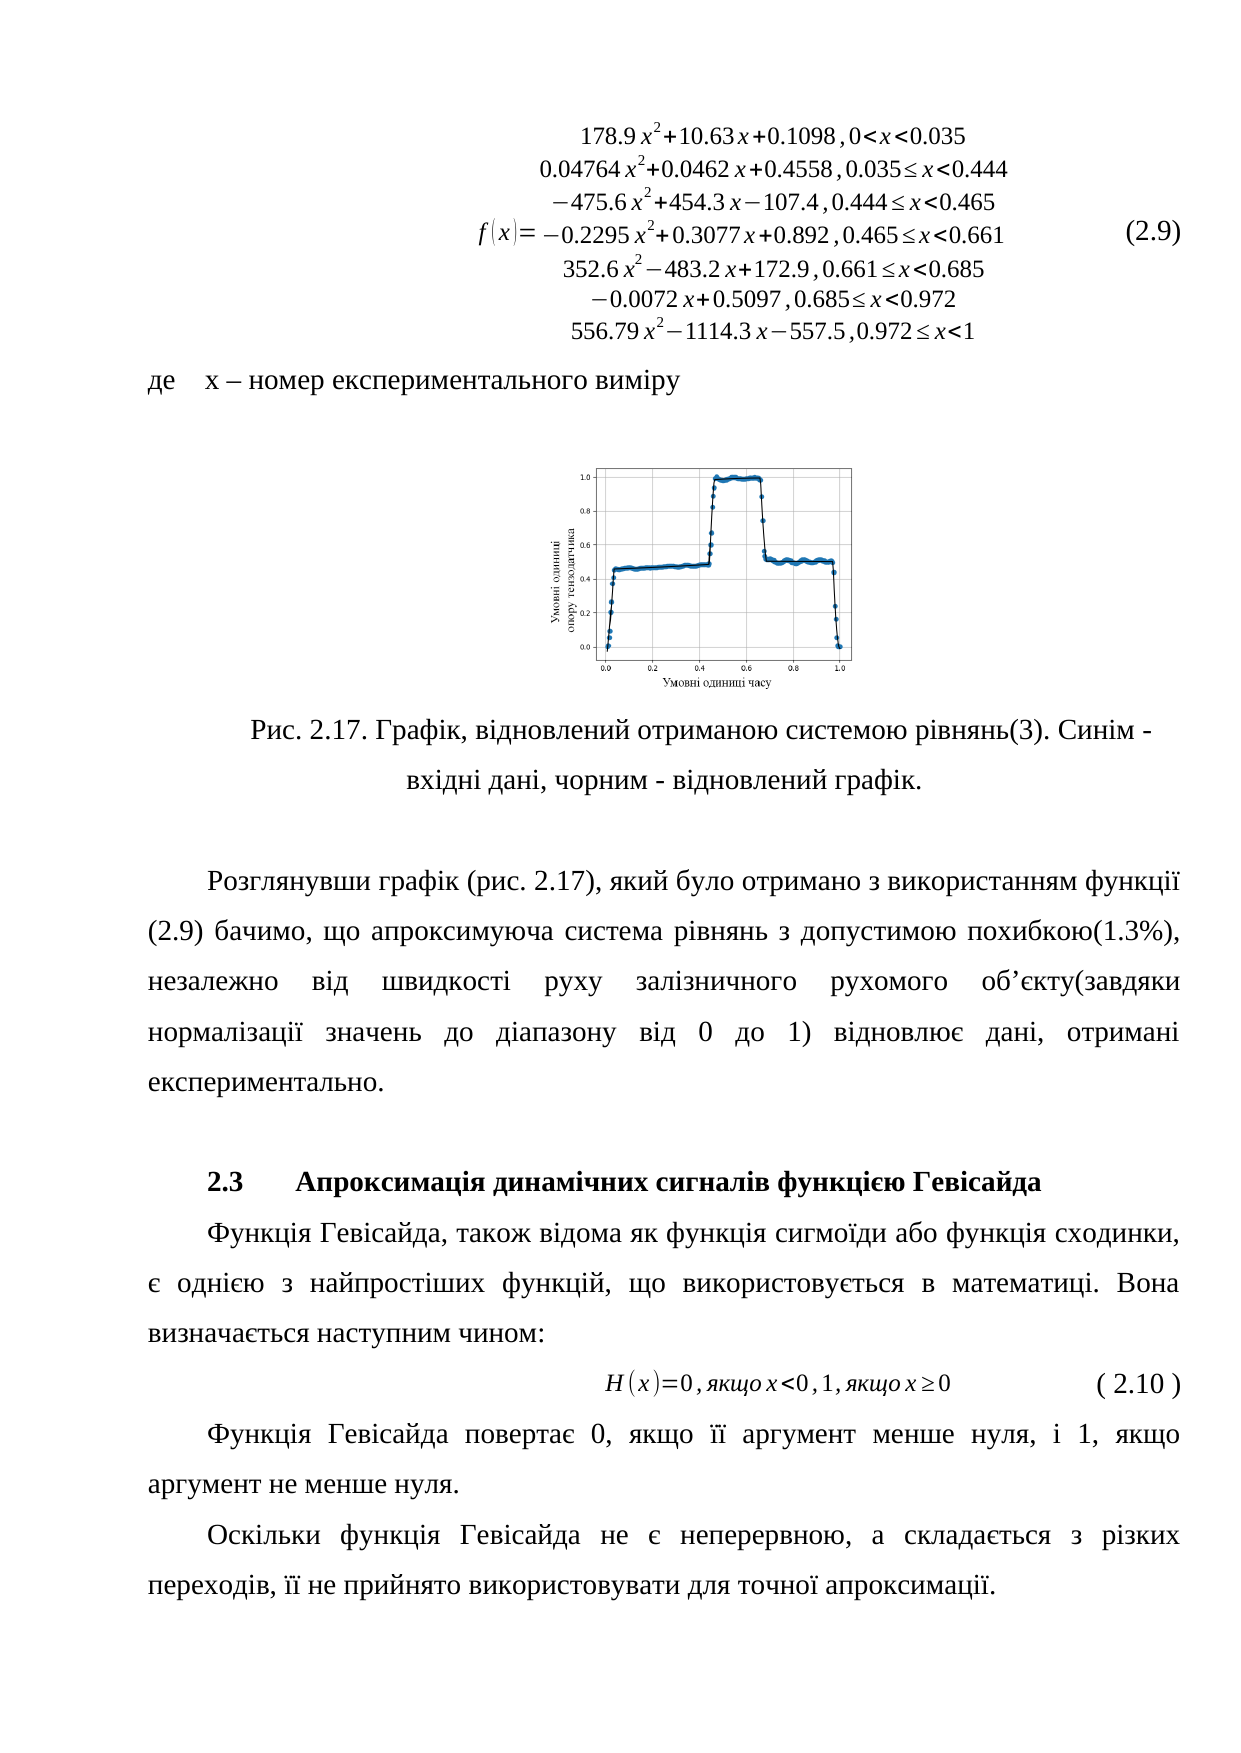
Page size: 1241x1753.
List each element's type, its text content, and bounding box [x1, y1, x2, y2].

picture [545, 463, 857, 698]
text Функція Гевісайда повертає 0, якщо її аргумент менше нуля, і 1, якщо аргумент не менше нуля. [148, 1416, 1181, 1500]
text Розглянувши графік (рис. 2.17), який було отримано з використанням функції (2.9) бачимо, що апроксимуюча система рівнянь з допустимою похибкою(1.3%), незалежно від швидкості руху залізничного рухомого об’єкту(завдяки нормалізації значень до діапазону від 0 до 1) відновлює дані, отримані експериментально. [148, 863, 1181, 1097]
text Рис. 2.17. Графік, відновлений отриманою системою рівнянь(3). Синім - вхідні дані, чорним - відновлений графік. [148, 712, 1181, 796]
text Функція Гевісайда, також відома як функція сигмоїди або функція сходинки, є однією з найпростіших функцій, що використовується в математиці. Вона визначається наступним чином: [148, 1215, 1181, 1349]
text де x – номер експериментального виміру [148, 362, 1181, 396]
text Оскільки функція Гевісайда не є неперервною, а складається з різких переходів, її не прийнято використовувати для точної апроксимації. [148, 1517, 1181, 1601]
text (2.9) [148, 118, 1181, 346]
text ( 2.10 ) [148, 1366, 1181, 1399]
subtitle Апроксимація динамічних сигналів функцією Гевісайда [148, 1164, 1240, 1198]
